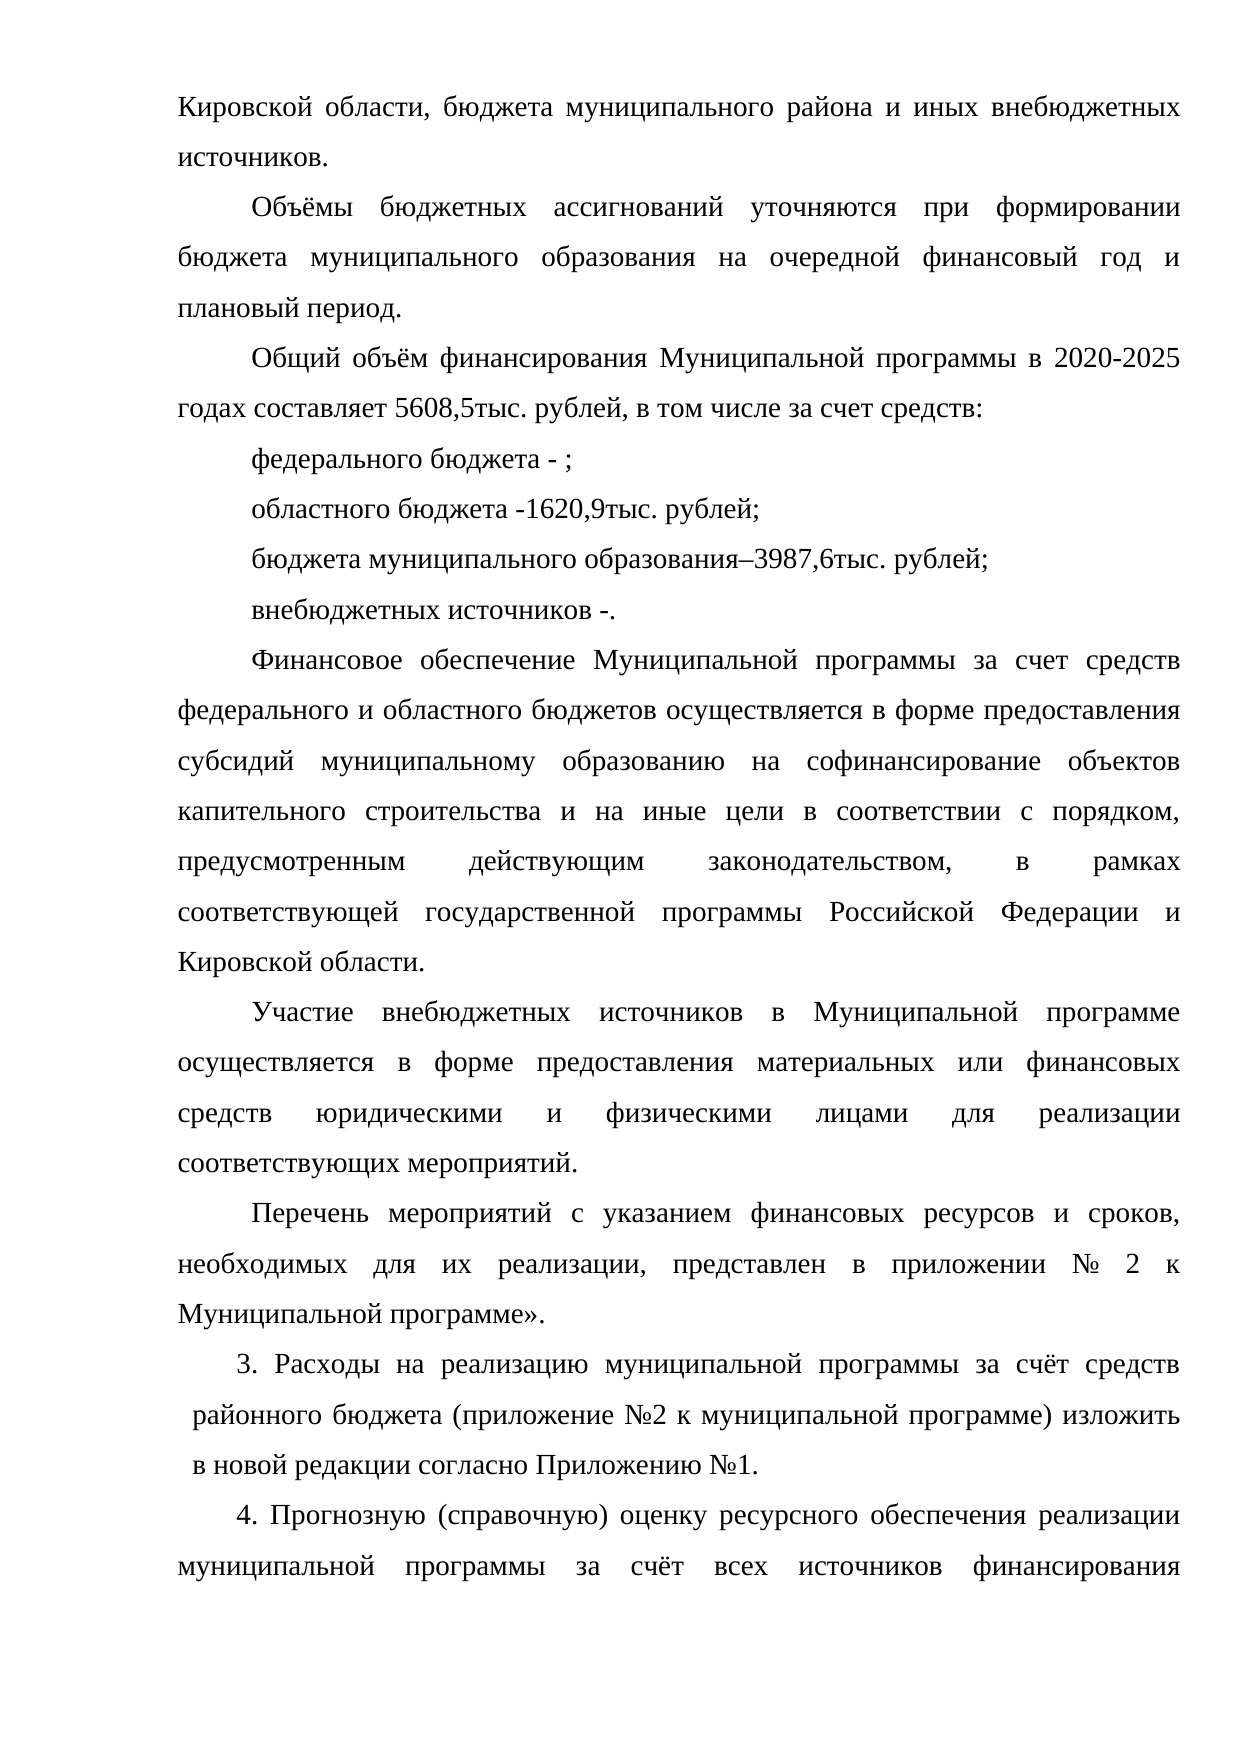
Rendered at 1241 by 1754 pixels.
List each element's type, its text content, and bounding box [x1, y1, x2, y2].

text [177, 1497, 1181, 1581]
list Перечень мероприятий с указанием финансовых ресурсов и сроков, необходимых для их реализации, представлен в приложении № 2 к Муниципальной программе». [177, 1196, 1181, 1330]
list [177, 89, 1181, 172]
list Финансовое обеспечение Муниципальной программы за счет средств федерального и областного бюджетов осуществляется в форме предоставления субсидий муниципальному образованию на софинансирование объектов капительного строительства и на иные цели в соответствии с порядком, предусмотренным действующим законодательством, в рамках соответствующей государственной программы Российской Федерации и Кировской области. [177, 642, 1181, 977]
list Объёмы бюджетных ассигнований уточняются при формировании бюджета муниципального образования на очередной финансовый год и плановый период. [177, 189, 1181, 323]
list внебюджетных источников -. [177, 592, 1181, 625]
list Участие внебюджетных источников в Муниципальной программе осуществляется в форме предоставления материальных или финансовых средств юридическими и физическими лицами для реализации соответствующих мероприятий. [177, 994, 1181, 1179]
list Общий объём финансирования Муниципальной программы в 2020-2025 годах составляет 5608,5тыс. рублей, в том числе за счет средств: [177, 340, 1181, 424]
text 3. Расходы на реализацию муниципальной программы за счёт средств районного бюджета (приложение №2 к муниципальной программе) изложить в новой редакции согласно Приложению №1. [192, 1346, 1181, 1481]
list федерального бюджета - ; [177, 441, 1181, 474]
list областного бюджета -1620,9тыс. рублей; [177, 491, 1181, 525]
list бюджета муниципального образования–3987,6тыс. рублей; [177, 541, 1181, 575]
